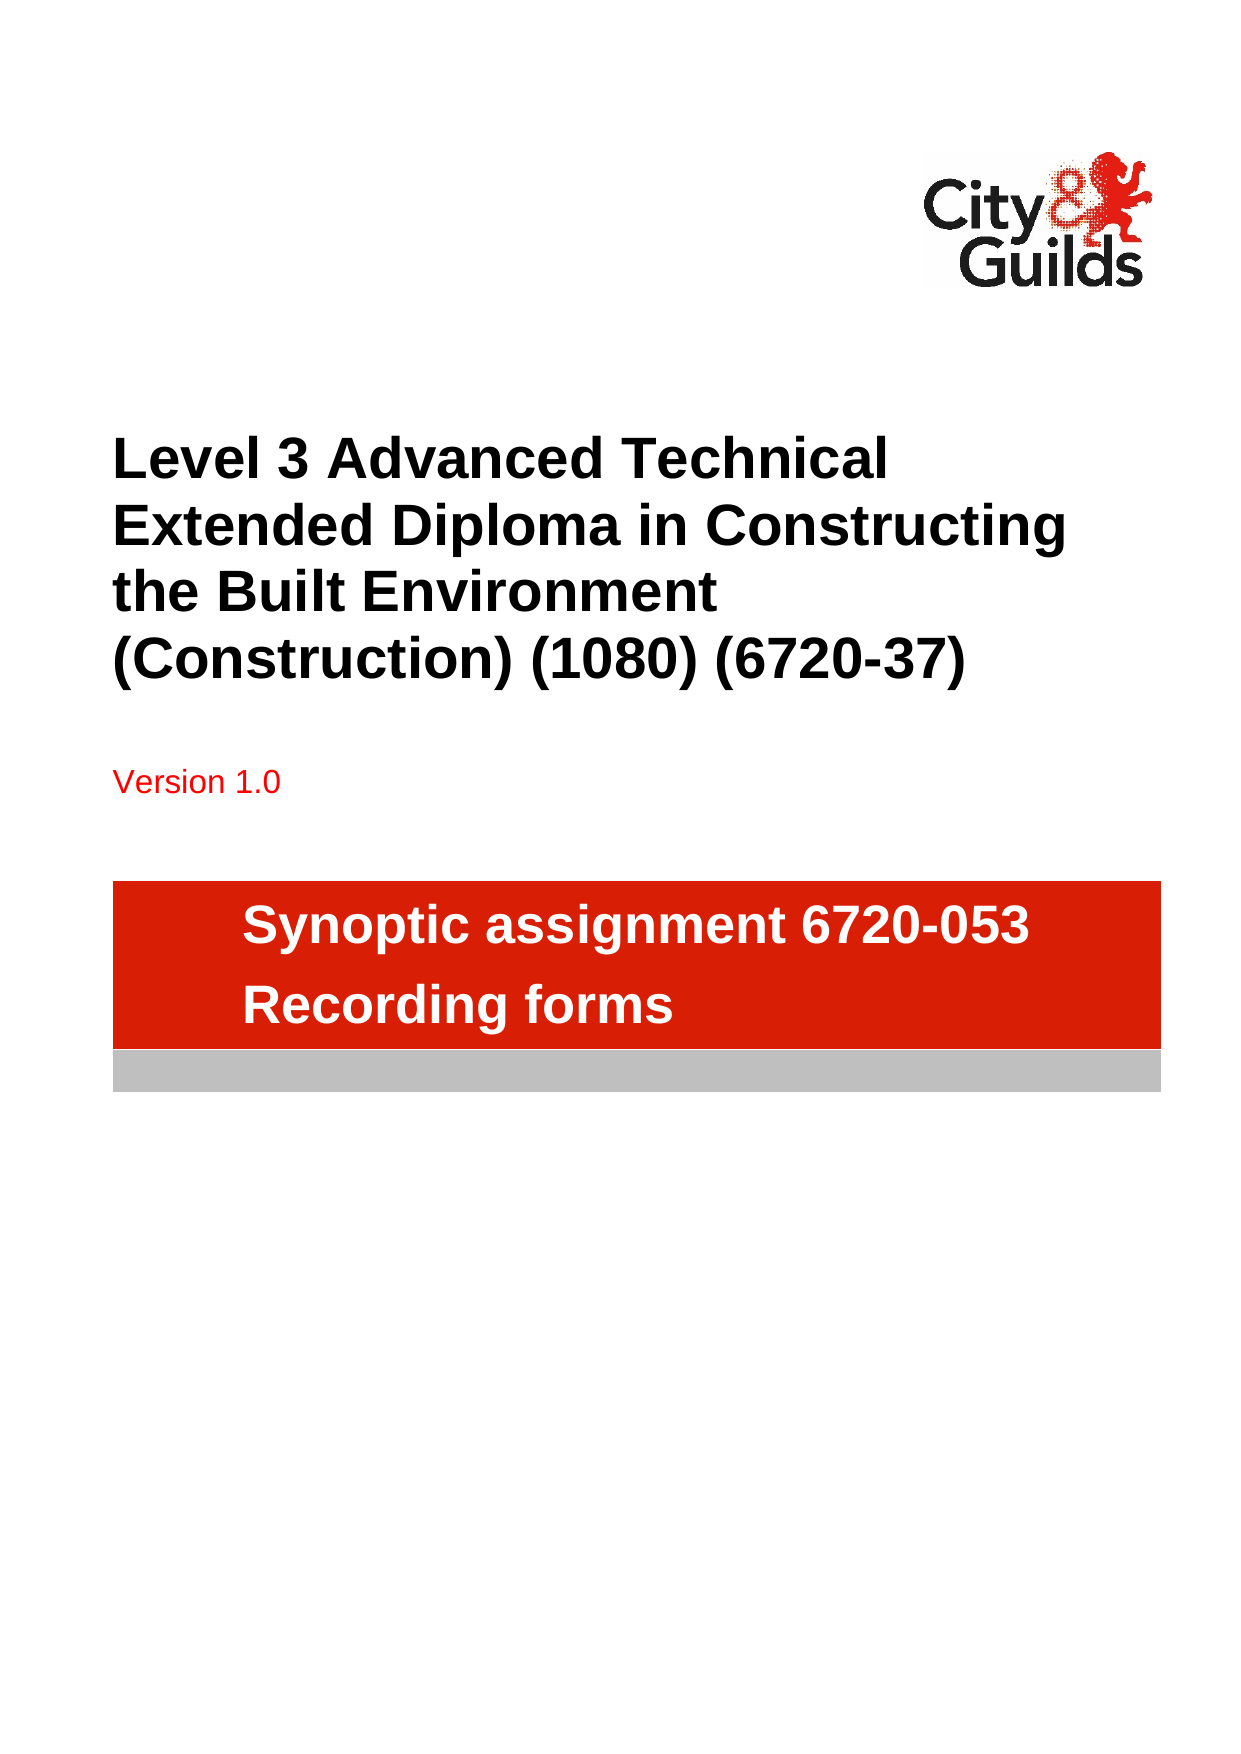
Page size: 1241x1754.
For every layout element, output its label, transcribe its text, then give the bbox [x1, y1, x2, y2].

text Level 3 Advanced Technical Extended Diploma in Constructing the Built Environment (Construction) (1080) (6720-37) [112, 425, 1128, 692]
text Version 1.0 [112, 762, 1128, 800]
table_header Synoptic assignment 6720-053 Recording forms [113, 881, 1161, 1049]
picture [924, 152, 1153, 287]
table_cell [113, 1050, 1161, 1092]
